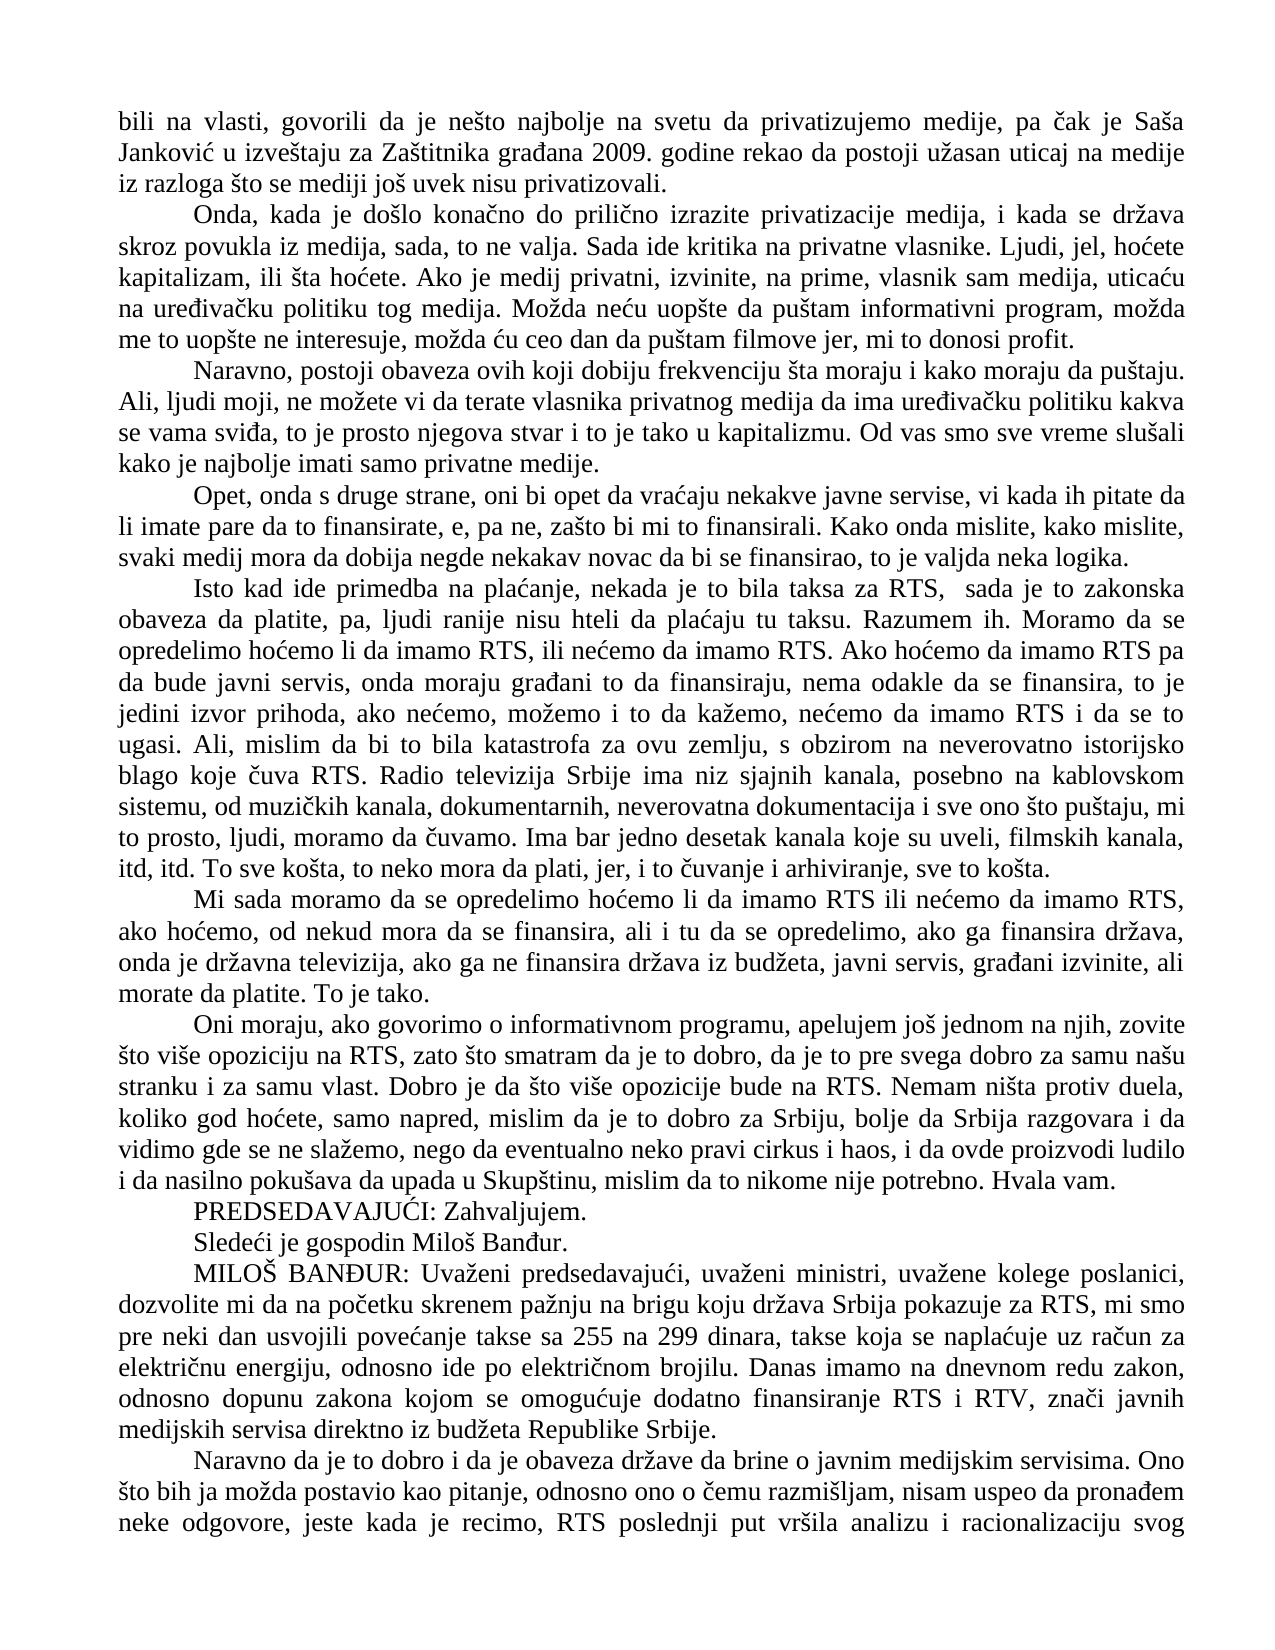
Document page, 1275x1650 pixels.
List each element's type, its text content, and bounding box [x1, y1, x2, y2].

text Onda, kada je došlo konačno do prilično izrazite privatizacije medija, i kada se država skroz povukla iz medija, sada, to ne valja. Sada ide kritika na privatne vlasnike. Ljudi, jel, hoćete kapitalizam, ili šta hoćete. Ako je medij privatni, izvinite, na prime, vlasnik sam medija, uticaću na uređivačku politiku tog medija. Možda neću uopšte da puštam informativni program, možda me to uopšte ne interesuje, možda ću ceo dan da puštam filmove jer, mi to donosi profit. [118, 198, 1186, 354]
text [118, 105, 1186, 198]
text Opet, onda s druge strane, oni bi opet da vraćaju nekakve javne servise, vi kada ih pitate da li imate pare da to finansirate, e, pa ne, zašto bi mi to finansirali. Kako onda mislite, kako mislite, svaki medij mora da dobija negde nekakav novac da bi se finansirao, to je valjda neka logika. [118, 479, 1186, 572]
text Mi sada moramo da se opredelimo hoćemo li da imamo RTS ili nećemo da imamo RTS, ako hoćemo, od nekud mora da se finansira, ali i tu da se opredelimo, ako ga finansira država, onda je državna televizija, ako ga ne finansira država iz budžeta, javni servis, građani izvinite, ali morate da platite. To je tako. [118, 884, 1186, 1008]
text Isto kad ide primedba na plaćanje, nekada je to bila taksa za RTS, sada je to zakonska obaveza da platite, pa, ljudi ranije nisu hteli da plaćaju tu taksu. Razumem ih. Moramo da se opredelimo hoćemo li da imamo RTS, ili nećemo da imamo RTS. Ako hoćemo da imamo RTS pa da bude javni servis, onda moraju građani to da finansiraju, nema odakle da se finansira, to je jedini izvor prihoda, ako nećemo, možemo i to da kažemo, nećemo da imamo RTS i da se to ugasi. Ali, mislim da bi to bila katastrofa za ovu zemlju, s obzirom na neverovatno istorijsko blago koje čuva RTS. Radio televizija Srbije ima niz sjajnih kanala, posebno na kablovskom sistemu, od muzičkih kanala, dokumentarnih, neverovatna dokumentacija i sve ono što puštaju, mi to prosto, ljudi, moramo da čuvamo. Ima bar jedno desetak kanala koje su uveli, filmskih kanala, itd, itd. To sve košta, to neko mora da plati, jer, i to čuvanje i arhiviranje, sve to košta. [118, 572, 1186, 884]
text MILOŠ BANĐUR: Uvaženi predsedavajući, uvaženi ministri, uvažene kolege poslanici, dozvolite mi da na početku skrenem pažnju na brigu koju država Srbija pokazuje za RTS, mi smo pre neki dan usvojili povećanje takse sa 255 na 299 dinara, takse koja se naplaćuje uz račun za električnu energiju, odnosno ide po električnom brojilu. Danas imamo na dnevnom redu zakon, odnosno dopunu zakona kojom se omogućuje dodatno finansiranje RTS i RTV, znači javnih medijskih servisa direktno iz budžeta Republike Srbije. [118, 1257, 1186, 1444]
text PREDSEDAVAJUĆI: Zahvaljujem. [118, 1195, 1186, 1226]
text Oni moraju, ako govorimo o informativnom programu, apelujem još jednom na njih, zovite što više opoziciju na RTS, zato što smatram da je to dobro, da je to pre svega dobro za samu našu stranku i za samu vlast. Dobro je da što više opozicije bude na RTS. Nemam ništa protiv duela, koliko god hoćete, samo napred, mislim da je to dobro za Srbiju, bolje da Srbija razgovara i da vidimo gde se ne slažemo, nego da eventualno neko pravi cirkus i haos, i da ovde proizvodi ludilo i da nasilno pokušava da upada u Skupštinu, mislim da to nikome nije potrebno. Hvala vam. [118, 1008, 1186, 1195]
text Sledeći je gospodin Miloš Banđur. [118, 1226, 1186, 1257]
text Naravno, postoji obaveza ovih koji dobiju frekvenciju šta moraju i kako moraju da puštaju. Ali, ljudi moji, ne možete vi da terate vlasnika privatnog medija da ima uređivačku politiku kakva se vama sviđa, to je prosto njegova stvar i to je tako u kapitalizmu. Od vas smo sve vreme slušali kako je najbolje imati samo privatne medije. [118, 354, 1186, 479]
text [118, 1444, 1186, 1538]
